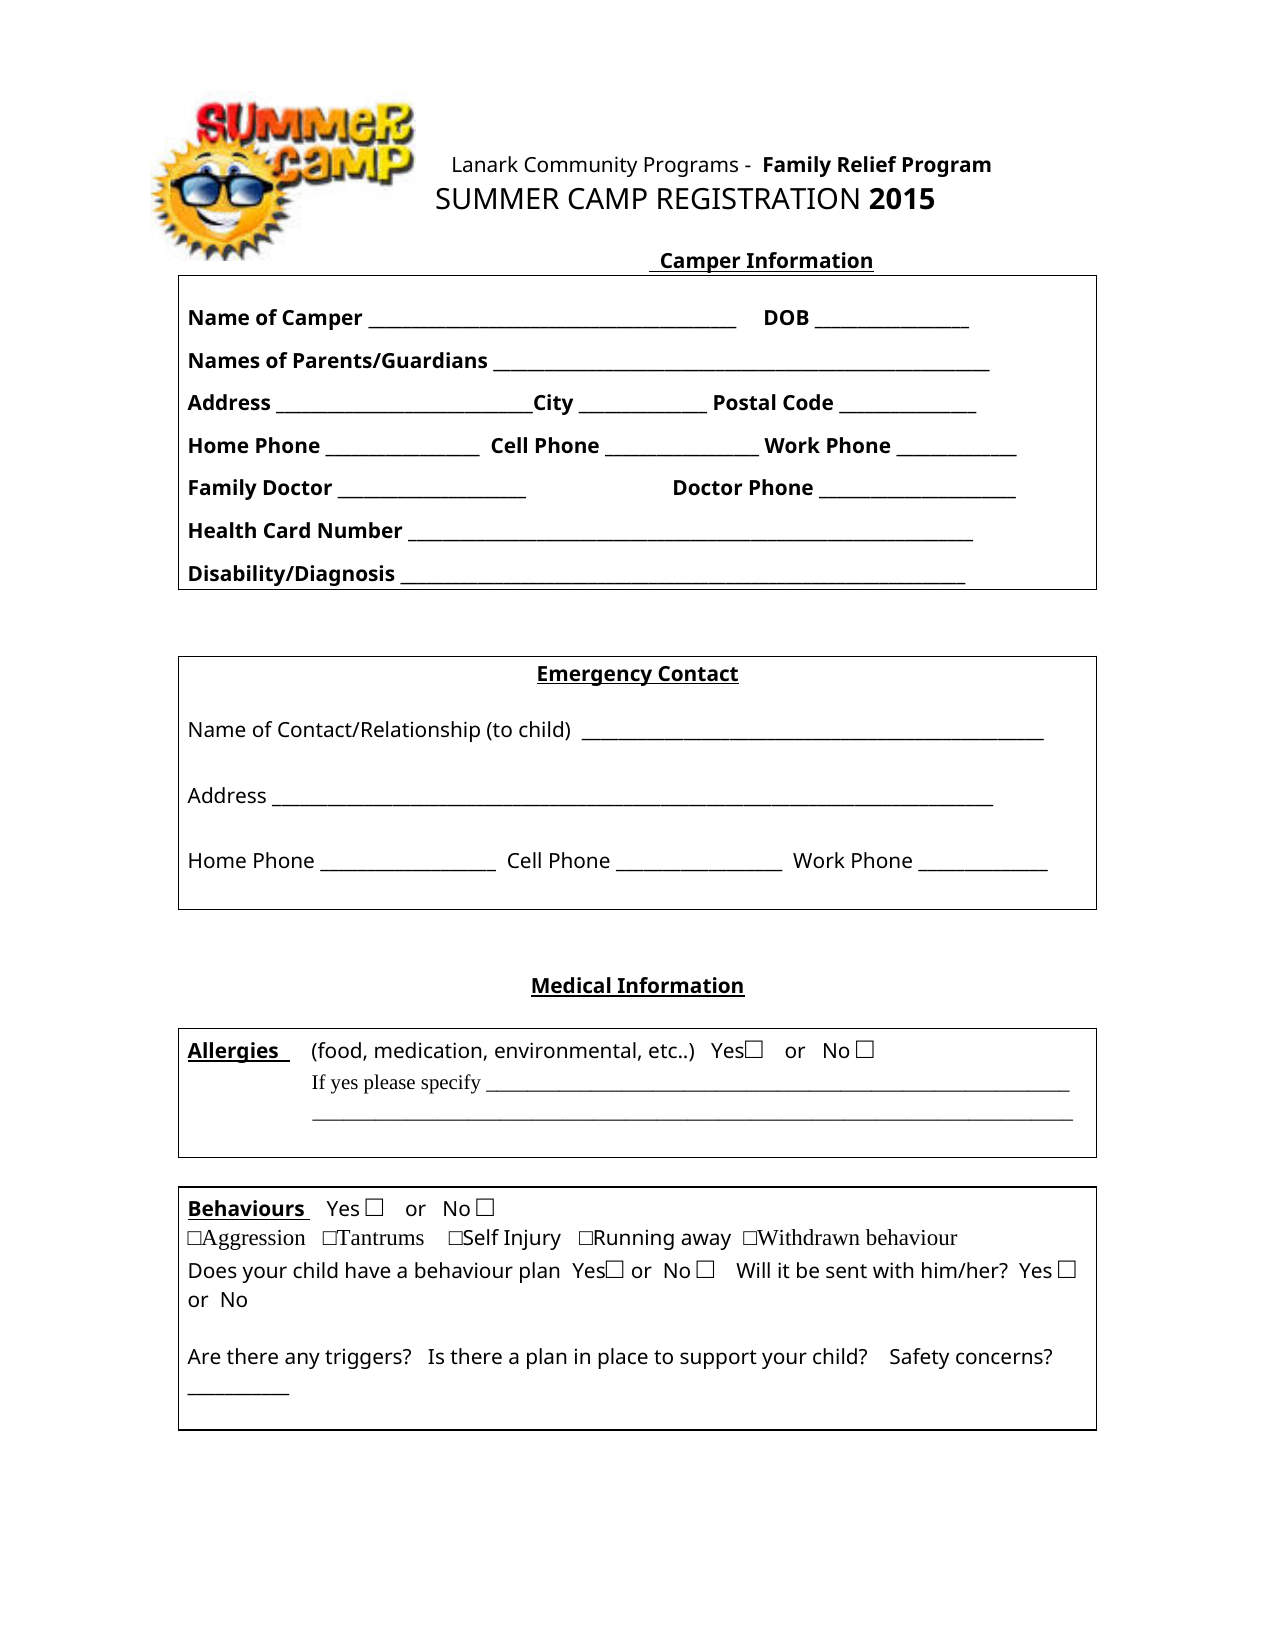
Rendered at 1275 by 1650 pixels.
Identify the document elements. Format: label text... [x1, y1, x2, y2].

text Lanark Community Programs - Family Relief Program SUMMER CAMP REGISTRATION 2015 [416, 150, 1087, 218]
text Emergency Contact [179, 657, 1096, 687]
text Are there any triggers? Is there a plan in place to support your child? Safety concerns? ___________ [179, 1339, 1096, 1429]
text Name of Contact/Relationship (to child) __________________________________________________ [187, 716, 1087, 744]
text If yes please specify ________________________________________________________ [179, 1067, 1096, 1094]
text Name of Camper ___________________________________________ DOB __________________ [179, 276, 1096, 318]
text Address ______________________________________________________________________________ [179, 778, 1096, 809]
text Health Card Number __________________________________________________________________ [179, 488, 1096, 531]
text _________________________________________________________________________ [179, 1096, 1096, 1123]
text Behaviours Yes □ or No □ [179, 1188, 1096, 1223]
text Address ______________________________City _______________ Postal Code ________________ [179, 360, 1096, 403]
text Does your child have a behaviour plan Yes□ or No □ Will it be sent with him/her? Yes □ or No [187, 1251, 1087, 1313]
text Home Phone __________________ Cell Phone __________________ Work Phone ______________ [179, 403, 1096, 445]
text Names of Parents/Guardians __________________________________________________________ [179, 318, 1096, 360]
picture [150, 77, 416, 261]
text Family Doctor ______________________ Doctor Phone _______________________ [179, 445, 1096, 488]
text Medical Information [187, 971, 1087, 999]
text □Aggression □Tantrums □Self Injury □Running away □Withdrawn behaviour [187, 1223, 1087, 1251]
text Allergies (food, medication, environmental, etc..) Yes□ or No □ [179, 1029, 1096, 1065]
text Disability/Diagnosis __________________________________________________________________ [179, 531, 1096, 589]
text Home Phone ___________________ Cell Phone __________________ Work Phone ______________ [179, 843, 1096, 874]
text Camper Information [187, 247, 1087, 275]
